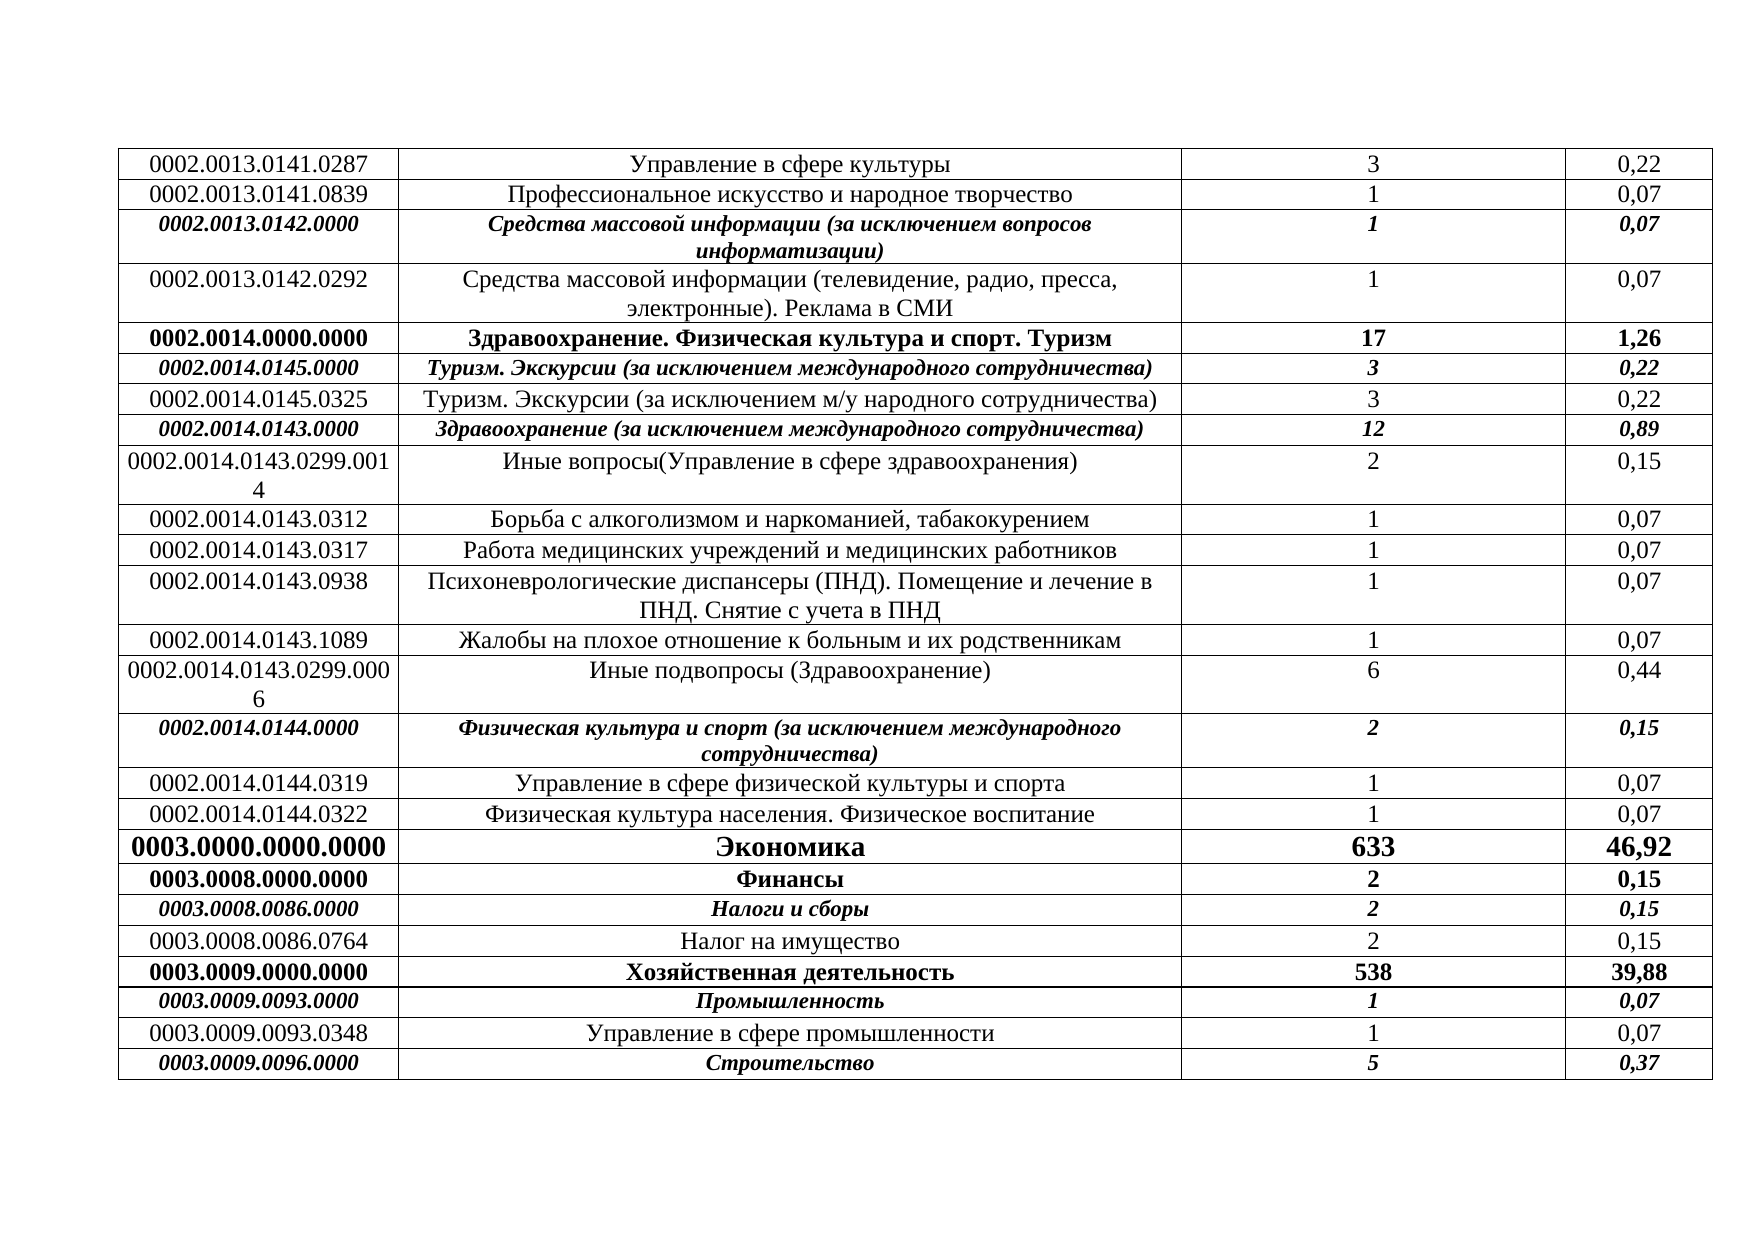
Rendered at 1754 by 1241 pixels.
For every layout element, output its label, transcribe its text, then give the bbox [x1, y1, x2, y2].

table_cell Туризм. Экскурсии (за исключением м/у народного сотрудничества) [399, 384, 1181, 414]
table_cell 1 [1182, 625, 1565, 654]
table_cell 0,89 [1566, 415, 1712, 445]
table_cell Финансы [399, 864, 1181, 894]
table_cell 0,22 [1566, 384, 1712, 414]
table_cell 0002.0013.0142.0000 [119, 210, 398, 263]
table_cell Иные вопросы(Управление в сфере здравоохранения) [399, 446, 1181, 503]
table_cell 0002.0014.0143.0312 [119, 505, 398, 534]
table_cell 0003.0009.0000.0000 [119, 957, 398, 986]
table_cell 0,15 [1566, 446, 1712, 503]
table_cell Физическая культура и спорт (за исключением международного сотрудничества) [399, 714, 1181, 767]
table_cell Работа медицинских учреждений и медицинских работников [399, 535, 1181, 565]
table_cell 2 [1182, 895, 1565, 925]
table_cell 5 [1182, 1049, 1565, 1079]
table_cell 3 [1182, 149, 1565, 178]
table_cell Управление в сфере промышленности [399, 1018, 1181, 1048]
table_cell 1 [1182, 799, 1565, 828]
table_cell 0002.0014.0144.0319 [119, 768, 398, 798]
table_cell Налоги и сборы [399, 895, 1181, 925]
table_cell 0003.0008.0086.0764 [119, 926, 398, 956]
table_cell Управление в сфере культуры [399, 149, 1181, 178]
table_cell 17 [1182, 323, 1565, 352]
table_cell Профессиональное искусство и народное творчество [399, 180, 1181, 209]
table_cell 3 [1182, 354, 1565, 383]
table_cell 0,07 [1566, 180, 1712, 209]
table_cell Психоневрологические диспансеры (ПНД). Помещение и лечение в ПНД. Снятие с учета в ПНД [399, 566, 1181, 624]
table_cell 2 [1182, 446, 1565, 503]
table_cell 1,26 [1566, 323, 1712, 352]
table_cell 1 [1182, 180, 1565, 209]
table_cell 0,37 [1566, 1049, 1712, 1079]
table_cell 0003.0008.0000.0000 [119, 864, 398, 894]
table_cell 0002.0014.0145.0325 [119, 384, 398, 414]
table_cell 0,15 [1566, 895, 1712, 925]
table_cell Борьба с алкоголизмом и наркоманией, табакокурением [399, 505, 1181, 534]
table_cell Средства массовой информации (за исключением вопросов информатизации) [399, 210, 1181, 263]
table_cell 0,22 [1566, 149, 1712, 178]
table_cell 0,07 [1566, 264, 1712, 322]
table_cell 0,15 [1566, 714, 1712, 767]
table_cell 0002.0014.0143.0317 [119, 535, 398, 565]
table_cell 0003.0000.0000.0000 [119, 830, 398, 863]
table_cell 0002.0014.0144.0000 [119, 714, 398, 767]
table_cell 0,07 [1566, 566, 1712, 624]
table_cell 1 [1182, 535, 1565, 565]
table_cell 0,44 [1566, 656, 1712, 713]
table_cell Налог на имущество [399, 926, 1181, 956]
table_cell 0,07 [1566, 625, 1712, 654]
table_cell 0002.0013.0141.0839 [119, 180, 398, 209]
table_cell 0,07 [1566, 1018, 1712, 1048]
table_cell Строительство [399, 1049, 1181, 1079]
table_cell Здравоохранение. Физическая культура и спорт. Туризм [399, 323, 1181, 352]
table_cell 538 [1182, 957, 1565, 986]
table_cell 0,07 [1566, 768, 1712, 798]
table_cell 46,92 [1566, 830, 1712, 863]
table_cell Хозяйственная деятельность [399, 957, 1181, 986]
table_cell 0002.0014.0143.1089 [119, 625, 398, 654]
table_cell Иные подвопросы (Здравоохранение) [399, 656, 1181, 713]
table_cell 6 [1182, 656, 1565, 713]
table_cell 0,15 [1566, 864, 1712, 894]
table_cell 0002.0014.0143.0299.0006 [119, 656, 398, 713]
table_cell 0,07 [1566, 988, 1712, 1017]
table_cell 39,88 [1566, 957, 1712, 986]
table_cell 0003.0009.0093.0348 [119, 1018, 398, 1048]
table_cell 0,07 [1566, 505, 1712, 534]
table_cell 0002.0014.0143.0299.0014 [119, 446, 398, 503]
table_cell Управление в сфере физической культуры и спорта [399, 768, 1181, 798]
table_cell Средства массовой информации (телевидение, радио, пресса, электронные). Реклама в СМИ [399, 264, 1181, 322]
table_cell Туризм. Экскурсии (за исключением международного сотрудничества) [399, 354, 1181, 383]
table_cell 0,07 [1566, 799, 1712, 828]
table_cell 0003.0008.0086.0000 [119, 895, 398, 925]
table_cell Физическая культура населения. Физическое воспитание [399, 799, 1181, 828]
table_cell 1 [1182, 1018, 1565, 1048]
table_cell Здравоохранение (за исключением международного сотрудничества) [399, 415, 1181, 445]
table_cell 1 [1182, 210, 1565, 263]
table_cell 1 [1182, 566, 1565, 624]
table_cell 12 [1182, 415, 1565, 445]
table_cell 0002.0014.0145.0000 [119, 354, 398, 383]
table_cell 0003.0009.0093.0000 [119, 988, 398, 1017]
table_cell Экономика [399, 830, 1181, 863]
table_cell 0003.0009.0096.0000 [119, 1049, 398, 1079]
table_cell 0002.0014.0143.0000 [119, 415, 398, 445]
table_cell 1 [1182, 768, 1565, 798]
table_cell 3 [1182, 384, 1565, 414]
table_cell 2 [1182, 714, 1565, 767]
table_cell 0002.0014.0144.0322 [119, 799, 398, 828]
table_cell Промышленность [399, 988, 1181, 1017]
table_cell 633 [1182, 830, 1565, 863]
table_cell 0,15 [1566, 926, 1712, 956]
table_cell 0,07 [1566, 210, 1712, 263]
table_cell 0002.0014.0143.0938 [119, 566, 398, 624]
table_cell 1 [1182, 505, 1565, 534]
table_cell 2 [1182, 926, 1565, 956]
table_cell 0002.0013.0141.0287 [119, 149, 398, 178]
table_cell 0002.0014.0000.0000 [119, 323, 398, 352]
table_cell 0,07 [1566, 535, 1712, 565]
table_cell 0,22 [1566, 354, 1712, 383]
table_cell Жалобы на плохое отношение к больным и их родственникам [399, 625, 1181, 654]
table_cell 0002.0013.0142.0292 [119, 264, 398, 322]
table_cell 1 [1182, 264, 1565, 322]
table_cell 2 [1182, 864, 1565, 894]
table_cell 1 [1182, 988, 1565, 1017]
